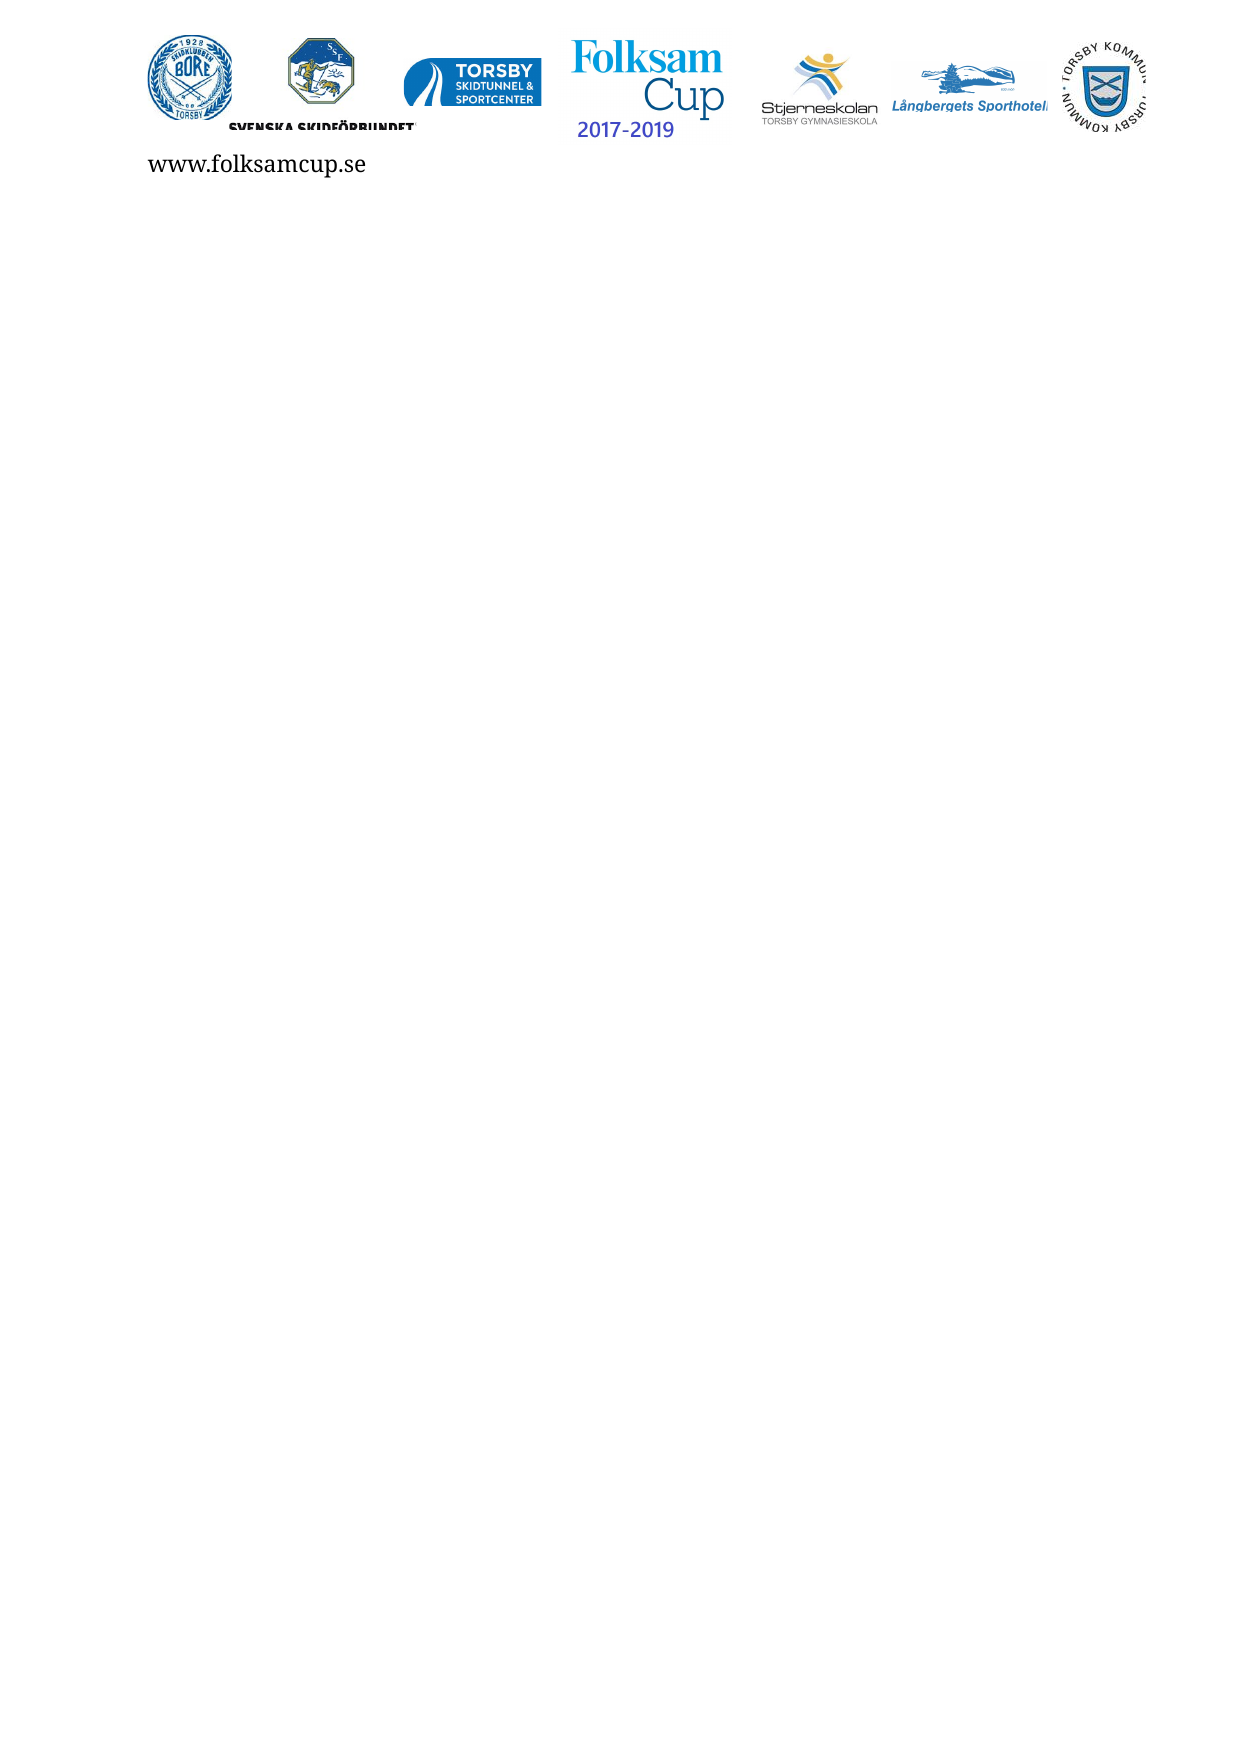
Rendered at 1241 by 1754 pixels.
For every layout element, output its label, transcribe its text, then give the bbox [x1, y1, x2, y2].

text www.folksamcup.se [148, 148, 1093, 209]
picture [147, 35, 542, 129]
picture [891, 61, 1048, 112]
picture [753, 47, 885, 125]
picture [557, 28, 733, 144]
picture [1061, 42, 1146, 130]
